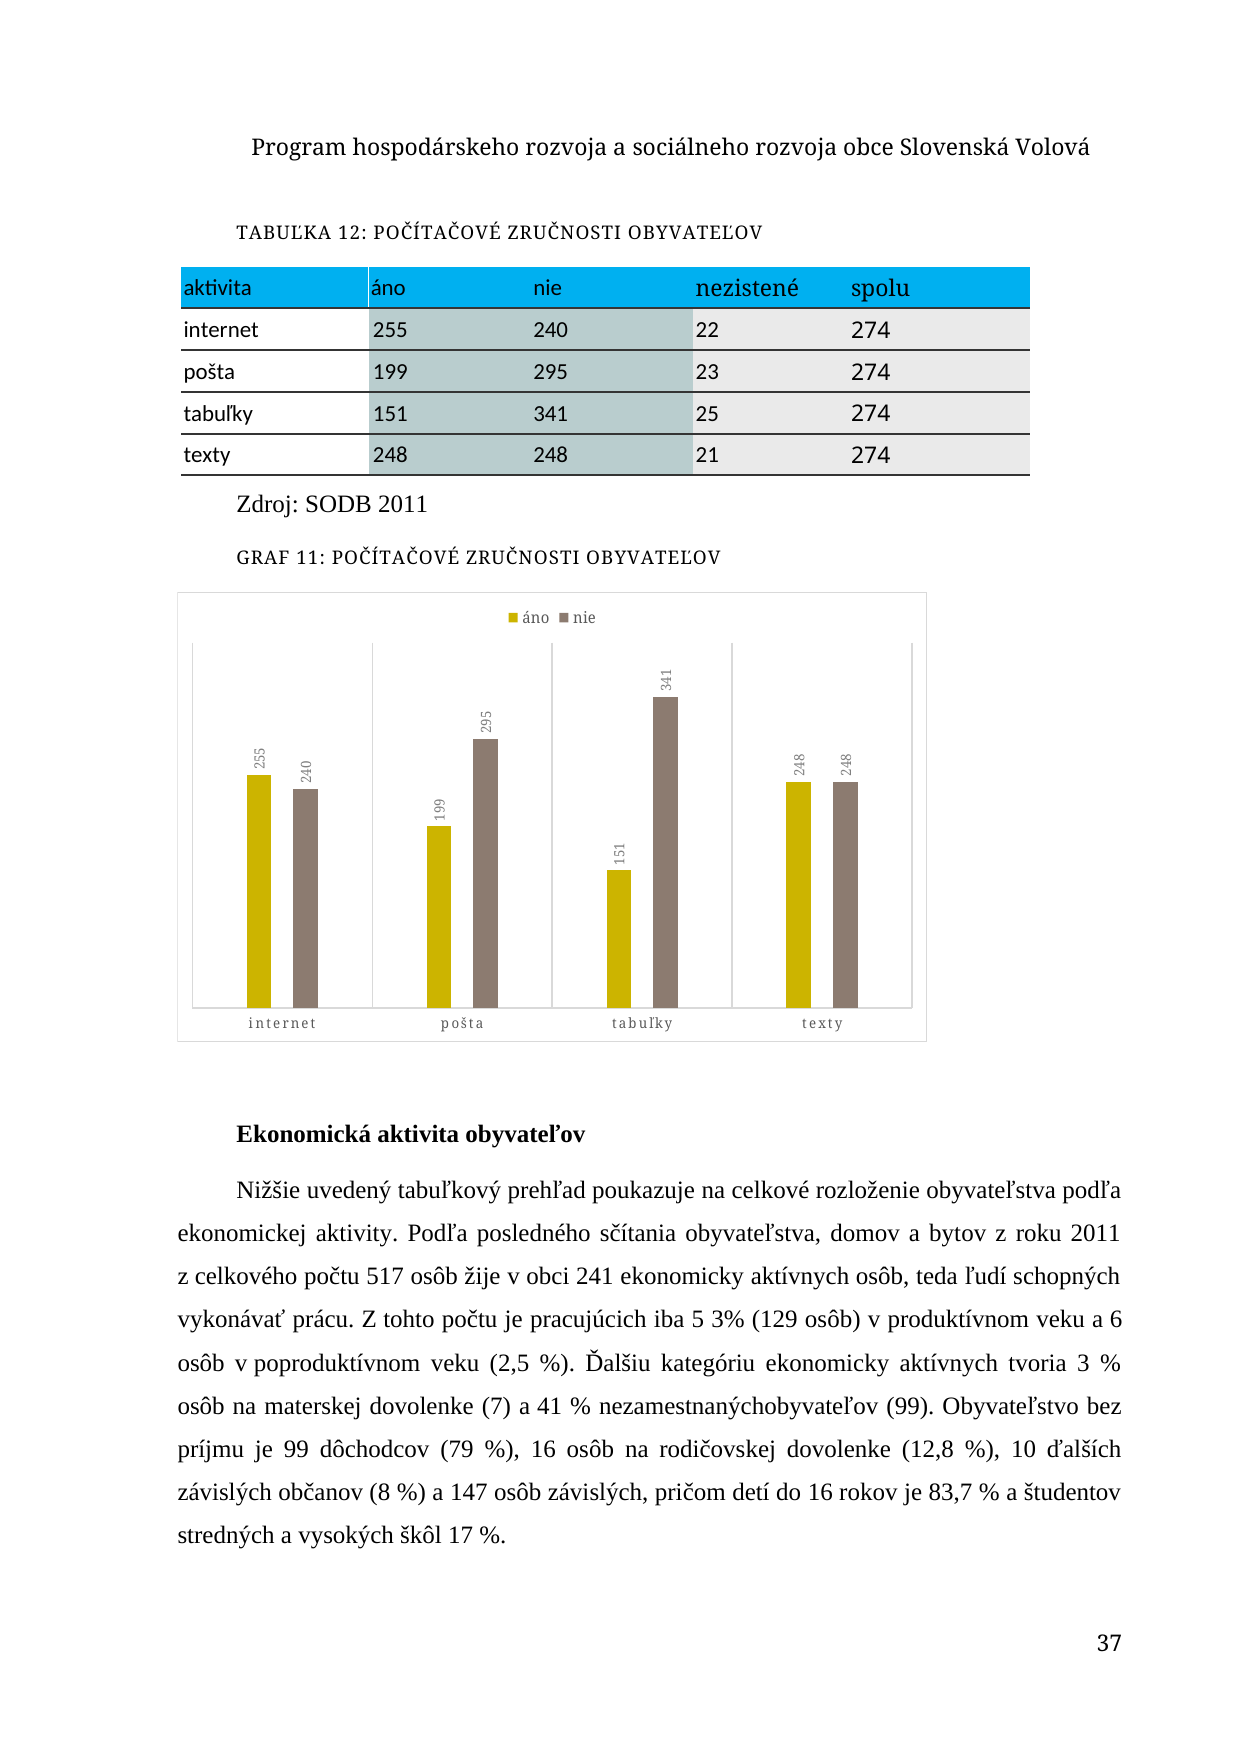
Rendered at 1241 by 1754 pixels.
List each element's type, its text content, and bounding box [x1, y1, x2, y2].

table_cell texty [181, 435, 368, 474]
table_cell 22 [693, 309, 849, 349]
table_cell 248 [531, 435, 693, 474]
table_cell tabuľky [181, 393, 368, 433]
table_cell 295 [531, 351, 693, 391]
table_cell 255 [369, 309, 531, 349]
text Graf 11: Počítačové zručnosti obyvateľov [177, 544, 1122, 570]
table_header nezistené [693, 267, 849, 307]
table_cell 274 [849, 309, 1030, 349]
table_cell 199 [369, 351, 531, 391]
table_header spolu [849, 267, 1030, 307]
text Zdroj: SODB 2011 [177, 489, 1122, 518]
table_cell 341 [531, 393, 693, 433]
text Nižšie uvedený tabuľkový prehľad poukazuje na celkové rozloženie obyvateľstva podľa ekonomickej aktivity. Podľa posledného sčítania obyvateľstva, domov a bytov z roku 2011 z celkového počtu 517 osôb žije v obci 241 ekonomicky aktívnych osôb, teda ľudí schopných vykonávať prácu. Z tohto počtu je pracujúcich iba 5 3% (129 osôb) v produktívnom veku a 6 osôb v poproduktívnom veku (2,5 %). Ďalšiu kategóriu ekonomicky aktívnych tvoria 3 % osôb na materskej dovolenke (7) a 41 % nezamestnanýchobyvateľov (99). Obyvateľstvo bez príjmu je 99 dôchodcov (79 %), 16 osôb na rodičovskej dovolenke (12,8 %), 10 ďalších závislých občanov (8 %) a 147 osôb závislých, pričom detí do 16 rokov je 83,7 % a študentov stredných a vysokých škôl 17 %. [177, 1175, 1122, 1549]
text Ekonomická aktivita obyvateľov [177, 1119, 1122, 1148]
table_cell 274 [849, 393, 1030, 433]
table_cell 240 [531, 309, 693, 349]
table_cell 151 [369, 393, 531, 433]
table_cell internet [181, 309, 368, 349]
table_cell pošta [181, 351, 368, 391]
table_cell 23 [693, 351, 849, 391]
table_header nie [531, 267, 693, 307]
table_header áno [369, 267, 531, 307]
table_cell 274 [849, 351, 1030, 391]
table_cell 21 [693, 435, 849, 474]
table_cell 248 [369, 435, 531, 474]
table_header aktivita [181, 267, 368, 307]
table_cell 25 [693, 393, 849, 433]
table_cell 274 [849, 435, 1030, 474]
text Tabuľka 12: Počítačové zručnosti obyvateľov [177, 219, 1122, 245]
